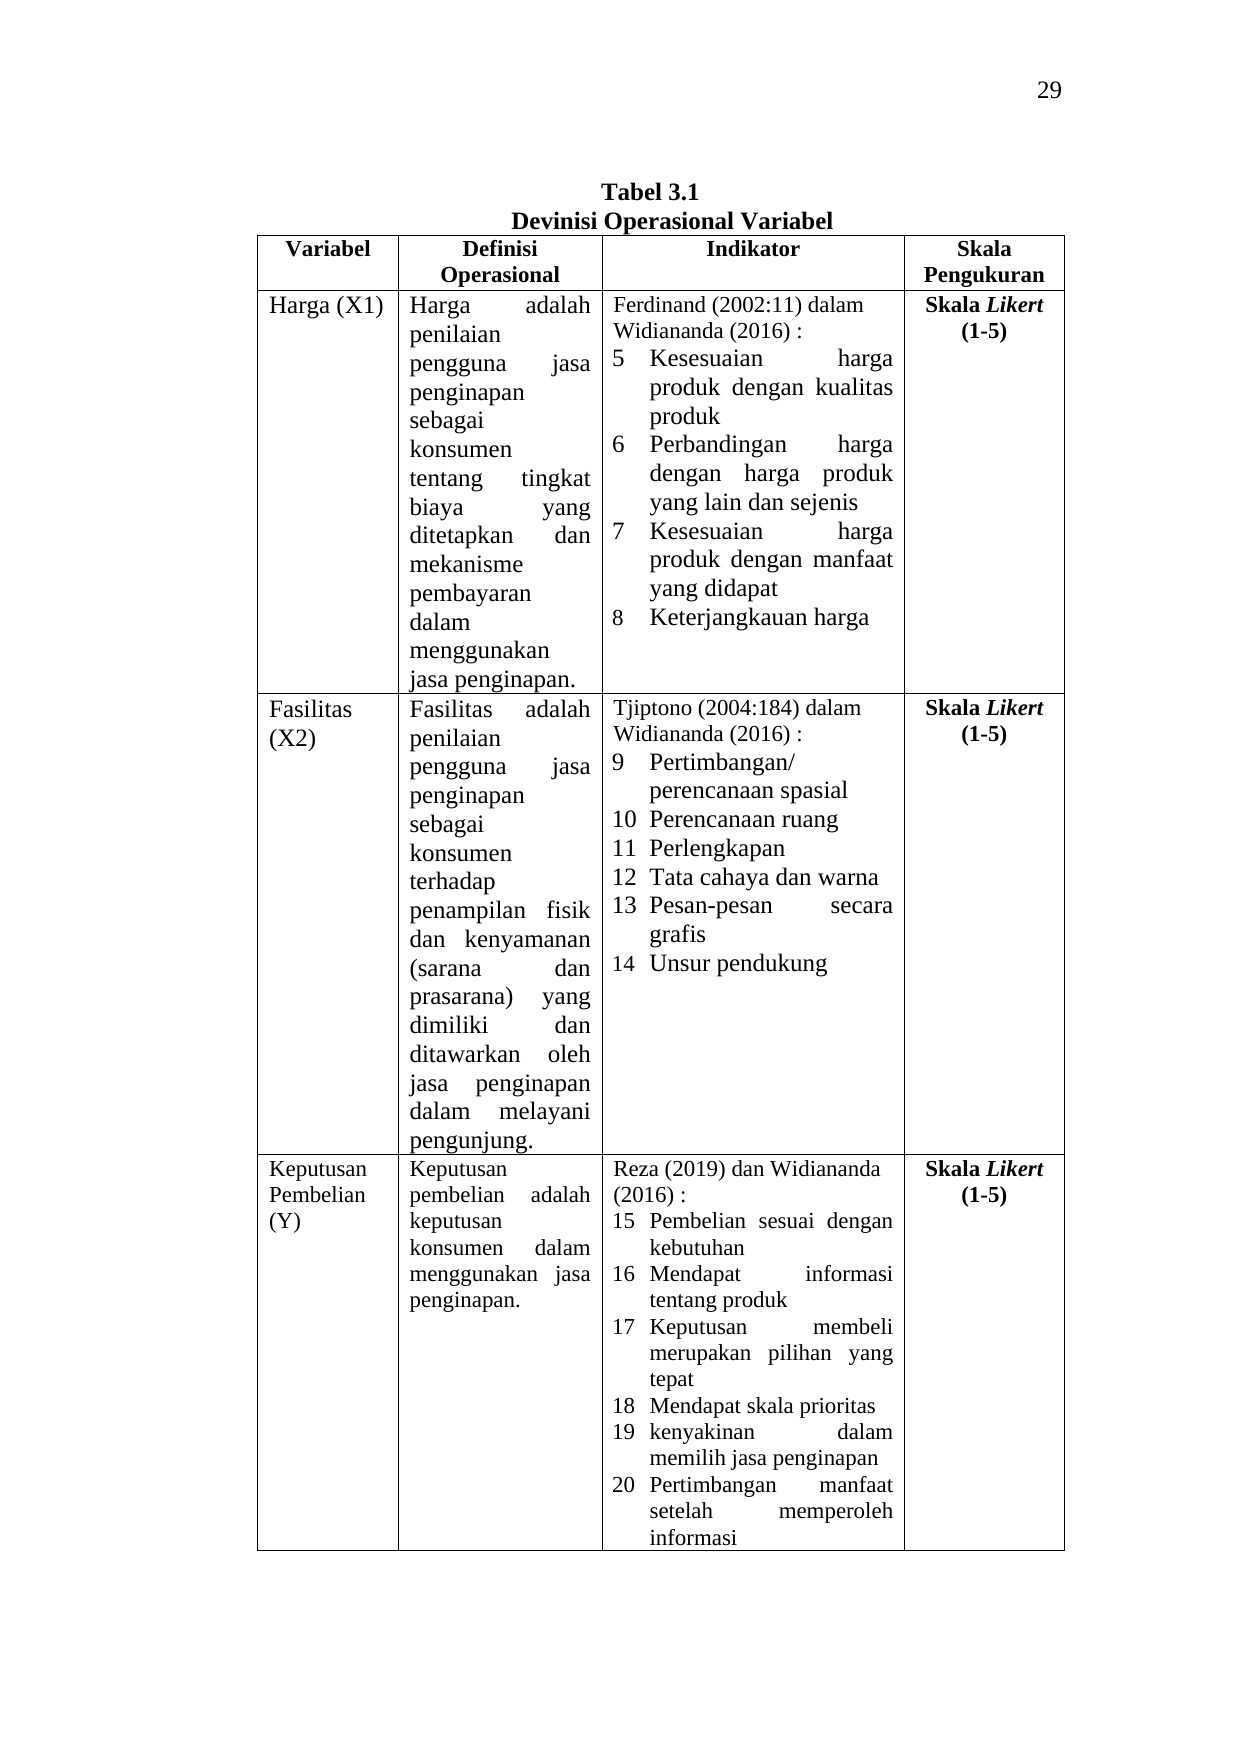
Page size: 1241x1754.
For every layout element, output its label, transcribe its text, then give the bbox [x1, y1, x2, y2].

table_cell Ferdinand (2002:11) dalam Widiananda (2016) : Kesesuaian harga produk dengan kualitas produk Perbandingan harga dengan harga produk yang lain dan sejenis Kesesuaian harga produk dengan manfaat yang didapat Keterjangkauan harga [603, 291, 904, 693]
table_cell Harga adalah penilaian pengguna jasa penginapan sebagai konsumen tentang tingkat biaya yang ditetapkan dan mekanisme pembayaran dalam menggunakan jasa penginapan. [399, 291, 602, 693]
table_cell Harga (X1) [258, 291, 398, 693]
table_header Indikator [603, 236, 904, 290]
table_cell Keputusan Pembelian (Y) [258, 1155, 398, 1550]
table_header Variabel [258, 236, 398, 290]
table_header Skala Pengukuran [905, 236, 1064, 290]
table_cell Skala Likert (1-5) [905, 694, 1064, 1154]
table_header Definisi Operasional [399, 236, 602, 290]
table_cell Reza (2019) dan Widiananda (2016) : Pembelian sesuai dengan kebutuhan Mendapat informasi tentang produk Keputusan membeli merupakan pilihan yang tepat Mendapat skala prioritas kenyakinan dalam memilih jasa penginapan Pertimbangan manfaat setelah memperoleh informasi [603, 1155, 904, 1550]
table_cell Skala Likert (1-5) [905, 1155, 1064, 1550]
table_cell Skala Likert (1-5) [905, 291, 1064, 693]
table_cell Keputusan pembelian adalah keputusan konsumen dalam menggunakan jasa penginapan. [399, 1155, 602, 1550]
table_cell Tjiptono (2004:184) dalam Widiananda (2016) : Pertimbangan/perencanaan spasial Perencanaan ruang Perlengkapan Tata cahaya dan warna Pesan-pesan secara grafis Unsur pendukung [603, 694, 904, 1154]
table_cell Fasilitas adalah penilaian pengguna jasa penginapan sebagai konsumen terhadap penampilan fisik dan kenyamanan (sarana dan prasarana) yang dimiliki dan ditawarkan oleh jasa penginapan dalam melayani pengunjung. [399, 694, 602, 1154]
text Devinisi Operasional Variabel [237, 206, 1063, 234]
text Tabel 3.1 [237, 177, 1063, 206]
table_cell Fasilitas (X2) [258, 694, 398, 1154]
